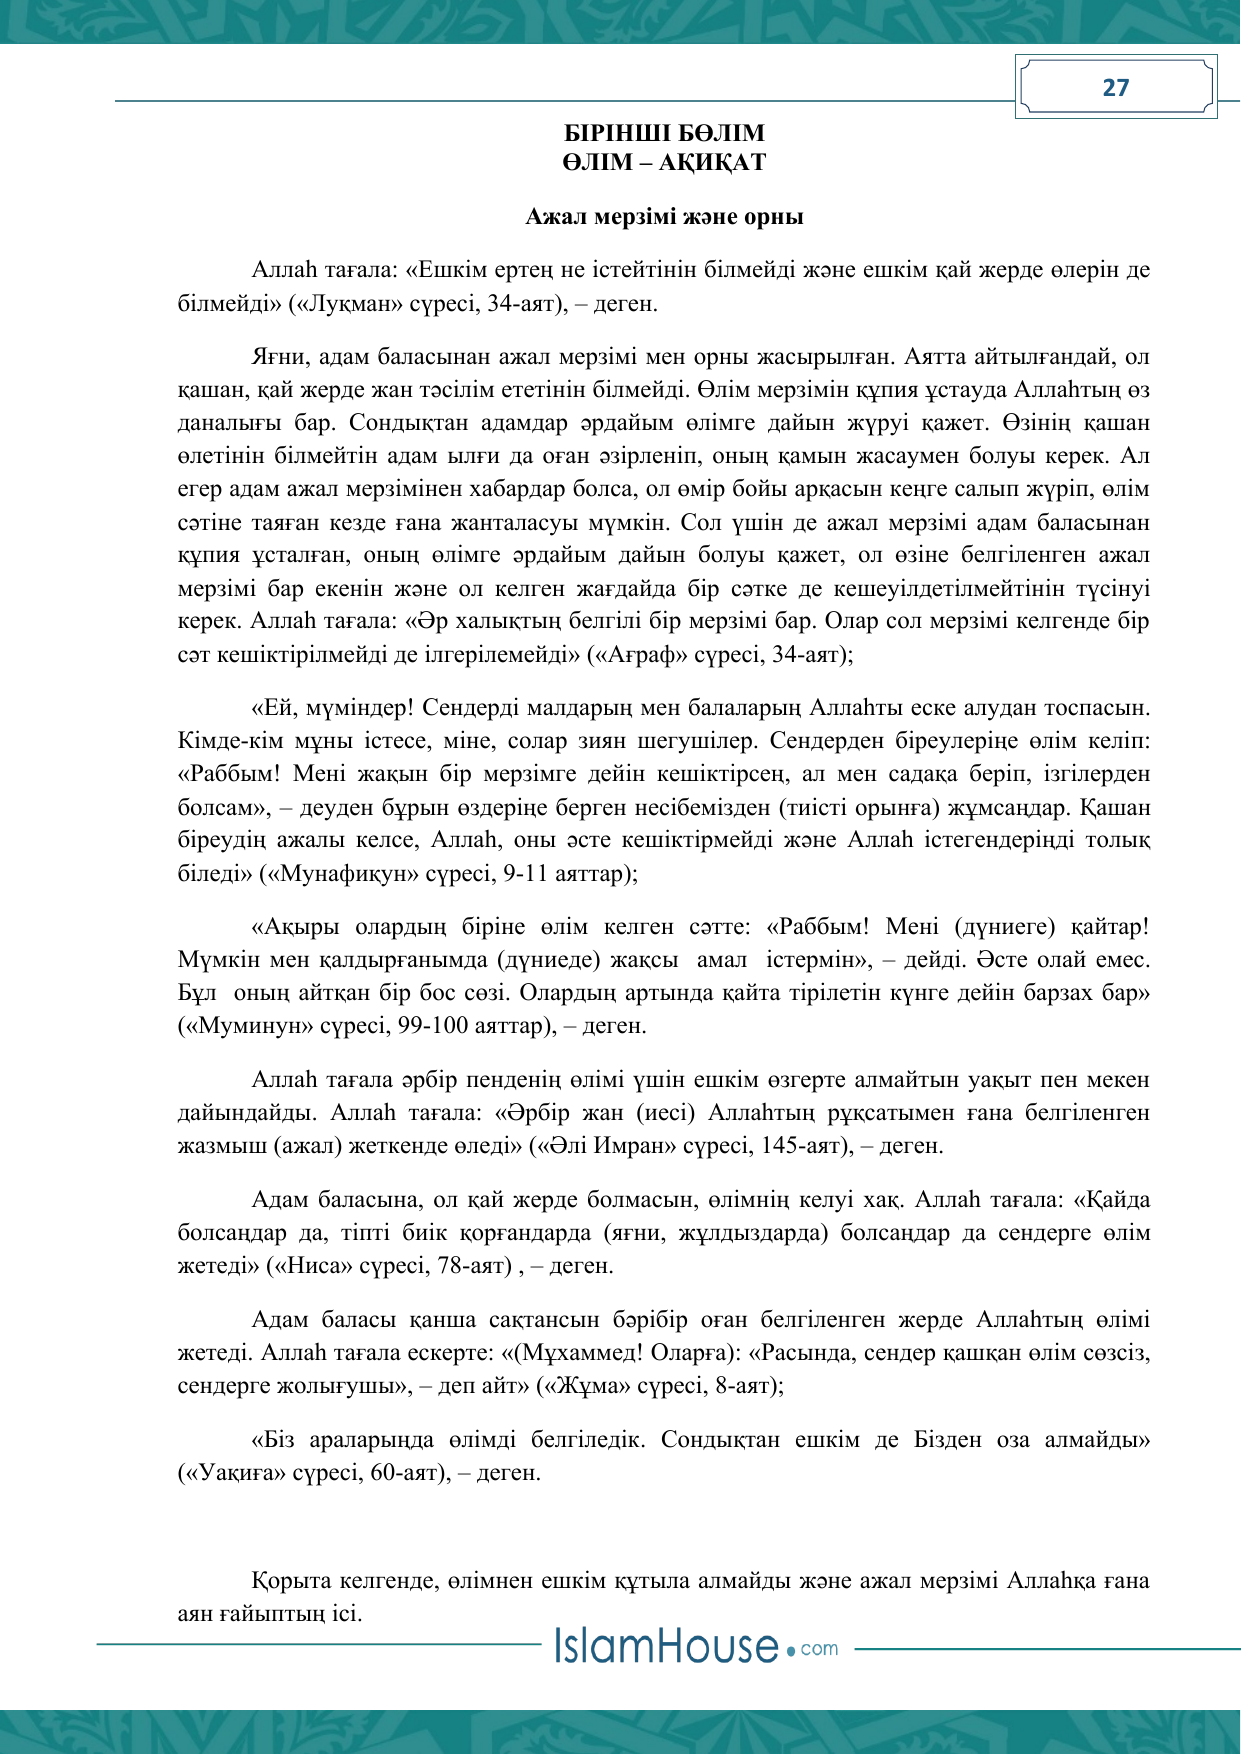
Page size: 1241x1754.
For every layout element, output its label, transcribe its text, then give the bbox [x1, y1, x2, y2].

text Адам баласына, ол қай жерде болмасын, өлімнің келуі хақ. Аллаһ тағала: «Қайда болсаңдар да, тіпті биік қорғандарда (яғни, жұлдыздарда) болсаңдар да сендерге өлім жетеді» («Ниса» сүресі, 78-аят) , – деген. [177, 1184, 1152, 1279]
text «Ақыры олардың біріне өлім келген сәтте: «Раббым! Мені (дүниеге) қайтар! Мүмкін мен қалдырғанымда (дүниеде) жақсы амал істермін», – дейді. Әсте олай емес. Бұл оның айтқан бір бос сөзі. Олардың артында қайта тірілетін күнге дейін барзах бар» («Муминун» сүресі, 99-100 аяттар), – деген. [177, 911, 1152, 1039]
text Аллаһ тағала: «Ешкім ертең не істейтінін білмейді және ешкім қай жерде өлерін де білмейді» («Луқман» сүресі, 34-аят), – деген. [177, 254, 1152, 316]
picture [0, 1710, 1241, 1754]
picture [0, 0, 1240, 44]
text БІРІНШІ БӨЛІМ [177, 118, 1152, 147]
text Қорыта келгенде, өлімнен ешкім құтыла алмайды және ажал мерзімі Аллаһқа ғана аян ғайыптың ісі. [177, 1565, 1152, 1627]
text ӨЛІМ – АҚИҚАТ [177, 147, 1152, 176]
text «Ей, мүміндер! Сендерді малдарың мен балаларың Аллаһты еске алудан тоспасын. Кімде-кім мұны істесе, міне, солар зиян шегушілер. Сендерден біреулеріңе өлім келіп: «Раббым! Мені жақын бір мерзімге дейін кешіктірсең, ал мен садақа беріп, ізгілерден болсам», – деуден бұрын өздеріңе берген несібемізден (тиісті орынға) жұмсаңдар. Қашан біреудің ажалы келсе, Аллаһ, оны әсте кешіктірмейді және Аллаһ істегендеріңді толық біледі» («Мунафиқун» сүресі, 9-11 аяттар); [177, 692, 1152, 886]
text Яғни, адам баласынан ажал мерзімі мен орны жасырылған. Аятта айтылғандай, ол қашан, қай жерде жан тәсілім ететінін білмейді. Өлім мерзімін құпия ұстауда Аллаһтың өз даналығы бар. Сондықтан адамдар әрдайым өлімге дайын жүруі қажет. Өзінің қашан өлетінін білмейтін адам ылғи да оған әзірленіп, оның қамын жасаумен болуы керек. Ал егер адам ажал мерзімінен хабардар болса, ол өмір бойы арқасын кеңге салып жүріп, өлім сәтіне таяған кезде ғана жанталасуы мүмкін. Сол үшін де ажал мерзімі адам баласынан құпия ұсталған, оның өлімге әрдайым дайын болуы қажет, ол өзіне белгіленген ажал мерзімі бар екенін және ол келген жағдайда бір сәтке де кешеуілдетілмейтінін түсінуі керек. Аллаһ тағала: «Әр халықтың белгілі бір мерзімі бар. Олар сол мерзімі келгенде бір сәт кешіктірілмейді де ілгерілемейді» («Ағраф» сүресі, 34-аят); [177, 341, 1152, 667]
picture [88, 1618, 542, 1665]
text «Біз араларыңда өлімді белгіледік. Сондықтан ешкім де Бізден оза алмайды» («Уақиға» сүресі, 60-аят), – деген. [177, 1424, 1152, 1486]
picture [546, 1620, 1241, 1672]
text Ажал мерзімі және орны [177, 201, 1152, 229]
text Адам баласы қанша сақтансын бәрібір оған белгіленген жерде Аллаһтың өлімі жетеді. Аллаһ тағала ескерте: «(Мұхаммед! Оларға): «Расында, сендер қашқан өлім сөзсіз, сендерге жолығушы», – деп айт» («Жұма» сүресі, 8-аят); [177, 1304, 1152, 1399]
text Аллаһ тағала әрбір пенденің өлімі үшін ешкім өзгерте алмайтын уақыт пен мекен дайындайды. Аллаһ тағала: «Әрбір жан (иесі) Аллаһтың рұқсатымен ғана белгіленген жазмыш (ажал) жеткенде өледі» («Әлі Имран» сүресі, 145-аят), – деген. [177, 1064, 1152, 1159]
